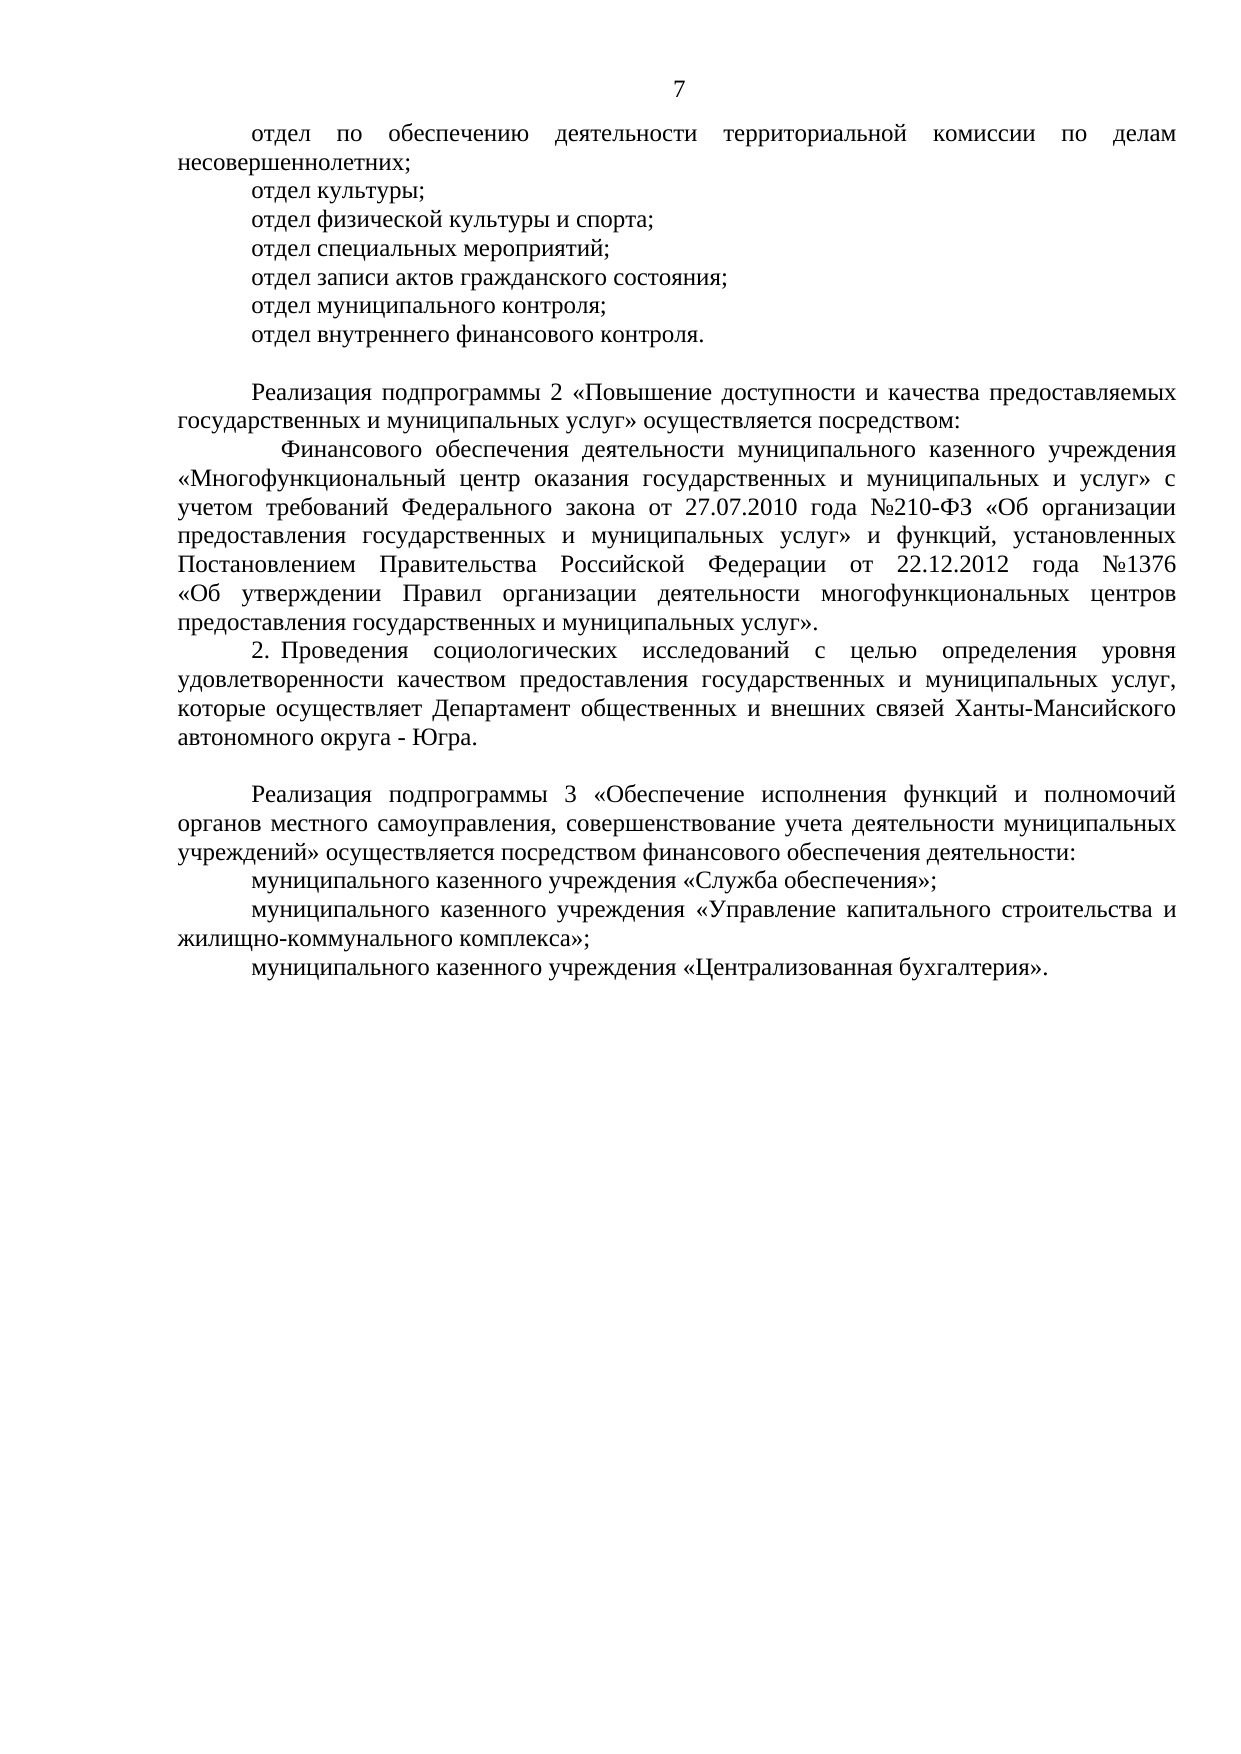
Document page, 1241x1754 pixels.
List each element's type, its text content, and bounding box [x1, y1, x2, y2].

text Реализация подпрограммы 2 «Повышение доступности и качества предоставляемых государственных и муниципальных услуг» осуществляется посредством: [177, 377, 1177, 434]
list Финансового обеспечения деятельности муниципального казенного учреждения «Многофункциональный центр оказания государственных и муниципальных и услуг» с учетом требований Федерального закона от 27.07.2010 года №210-ФЗ «Об организации предоставления государственных и муниципальных услуг» и функций, установленных Постановлением Правительства Российской Федерации от 22.12.2012 года №1376 «Об утверждении Правил организации деятельности многофункциональных центров предоставления государственных и муниципальных услуг». [177, 434, 1177, 636]
list Проведения социологических исследований с целью определения уровня удовлетворенности качеством предоставления государственных и муниципальных услуг, которые осуществляет Департамент общественных и внешних связей Ханты-Мансийского автономного округа - Югра. [177, 636, 1177, 751]
text муниципального казенного учреждения «Централизованная бухгалтерия». [177, 952, 1177, 981]
text муниципального казенного учреждения «Управление капитального строительства и жилищно-коммунального комплекса»; [177, 894, 1177, 952]
text муниципального казенного учреждения «Служба обеспечения»; [177, 866, 1177, 894]
text отдел культуры; [177, 176, 1177, 204]
text отдел записи актов гражданского состояния; [177, 262, 1177, 291]
text отдел физической культуры и спорта; [177, 204, 1177, 233]
text отдел внутреннего финансового контроля. [177, 319, 1177, 348]
text отдел муниципального контроля; [177, 291, 1177, 319]
text отдел по обеспечению деятельности территориальной комиссии по делам несовершеннолетних; [177, 118, 1177, 176]
text отдел специальных мероприятий; [177, 233, 1177, 262]
text Реализация подпрограммы 3 «Обеспечение исполнения функций и полномочий органов местного самоуправления, совершенствование учета деятельности муниципальных учреждений» осуществляется посредством финансового обеспечения деятельности: [177, 779, 1177, 866]
